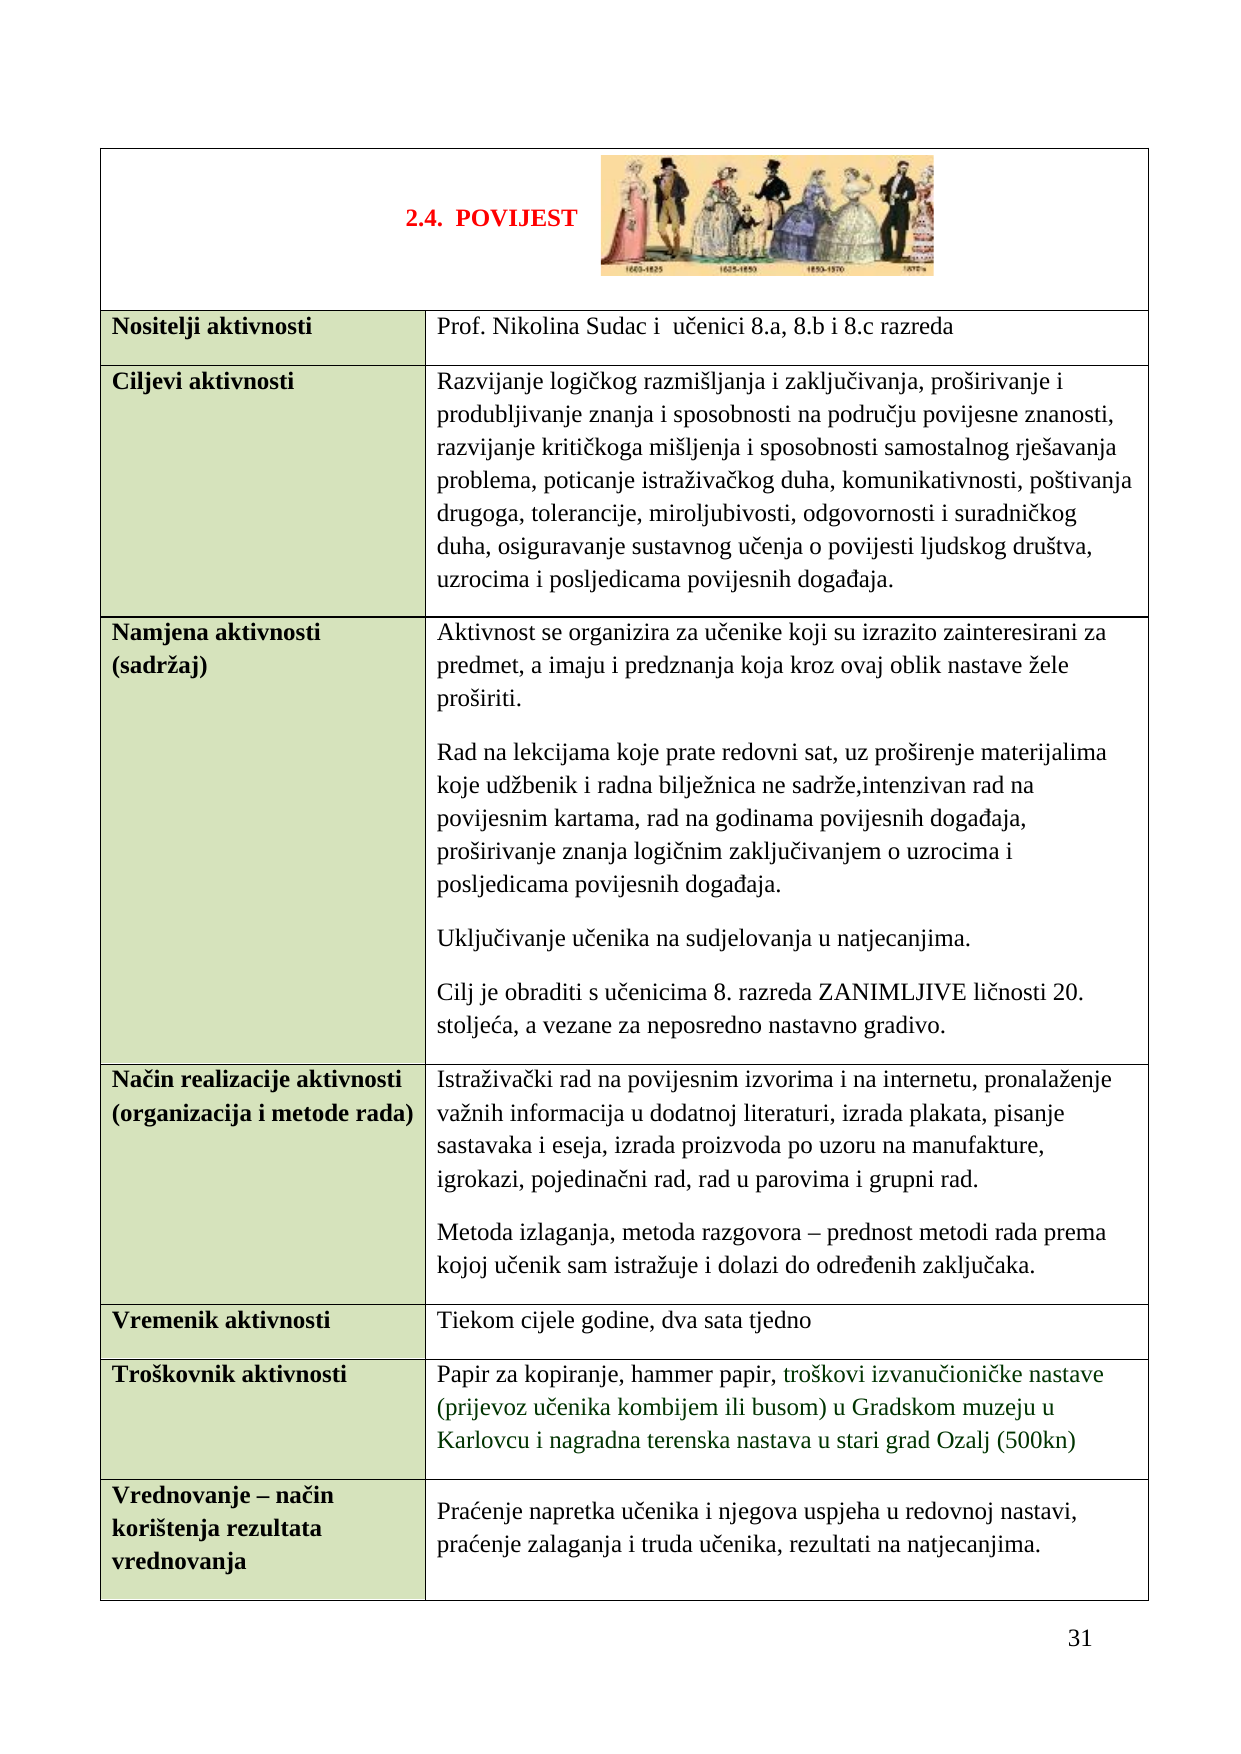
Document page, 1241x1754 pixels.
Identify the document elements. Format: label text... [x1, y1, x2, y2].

table_cell Vremenik aktivnosti [101, 1305, 425, 1358]
table_cell Nositelji aktivnosti [101, 311, 425, 365]
table_cell Istraživački rad na povijesnim izvorima i na internetu, pronalaženje važnih informacija u dodatnoj literaturi, izrada plakata, pisanje sastavaka i eseja, izrada proizvoda po uzoru na manufakture, igrokazi, pojedinačni rad, rad u parovima i grupni rad. Metoda izlaganja, metoda razgovora – prednost metodi rada prema kojoj učenik sam istražuje i dolazi do određenih zaključaka. [426, 1065, 1148, 1304]
table_cell 2.4. POVIJEST [101, 149, 1148, 310]
table_cell Praćenje napretka učenika i njegova uspjeha u redovnoj nastavi, praćenje zalaganja i truda učenika, rezultati na natjecanjima. [426, 1480, 1148, 1599]
table_cell Aktivnost se organizira za učenike koji su izrazito zainteresirani za predmet, a imaju i predznanja koja kroz ovaj oblik nastave žele proširiti. Rad na lekcijama koje prate redovni sat, uz proširenje materijalima koje udžbenik i radna bilježnica ne sadrže,intenzivan rad na povijesnim kartama, rad na godinama povijesnih događaja, proširivanje znanja logičnim zaključivanjem o uzrocima i posljedicama povijesnih događaja. Uključivanje učenika na sudjelovanja u natjecanjima. Cilj je obraditi s učenicima 8. razreda ZANIMLJIVE ličnosti 20. stoljeća, a vezane za neposredno nastavno gradivo. [426, 618, 1148, 1063]
table_cell Papir za kopiranje, hammer papir, troškovi izvanučioničke nastave (prijevoz učenika kombijem ili busom) u Gradskom muzeju u Karlovcu i nagradna terenska nastava u stari grad Ozalj (500kn) [426, 1360, 1148, 1479]
table_cell Način realizacije aktivnosti (organizacija i metode rada) [101, 1065, 425, 1304]
table_cell Prof. Nikolina Sudac i učenici 8.a, 8.b i 8.c razreda [426, 311, 1148, 365]
table_cell Vrednovanje – način korištenja rezultata vrednovanja [101, 1480, 425, 1599]
table_cell Namjena aktivnosti (sadržaj) [101, 618, 425, 1063]
table_cell Tiekom cijele godine, dva sata tjedno [426, 1305, 1148, 1358]
table_cell Razvijanje logičkog razmišljanja i zaključivanja, proširivanje i produbljivanje znanja i sposobnosti na području povijesne znanosti, razvijanje kritičkoga mišljenja i sposobnosti samostalnog rješavanja problema, poticanje istraživačkog duha, komunikativnosti, poštivanja drugoga, tolerancije, miroljubivosti, odgovornosti i suradničkog duha, osiguravanje sustavnog učenja o povijesti ljudskog društva, uzrocima i posljedicama povijesnih događaja. [426, 366, 1148, 616]
table_cell Troškovnik aktivnosti [101, 1360, 425, 1479]
picture [600, 155, 934, 276]
table_cell Ciljevi aktivnosti [101, 366, 425, 616]
